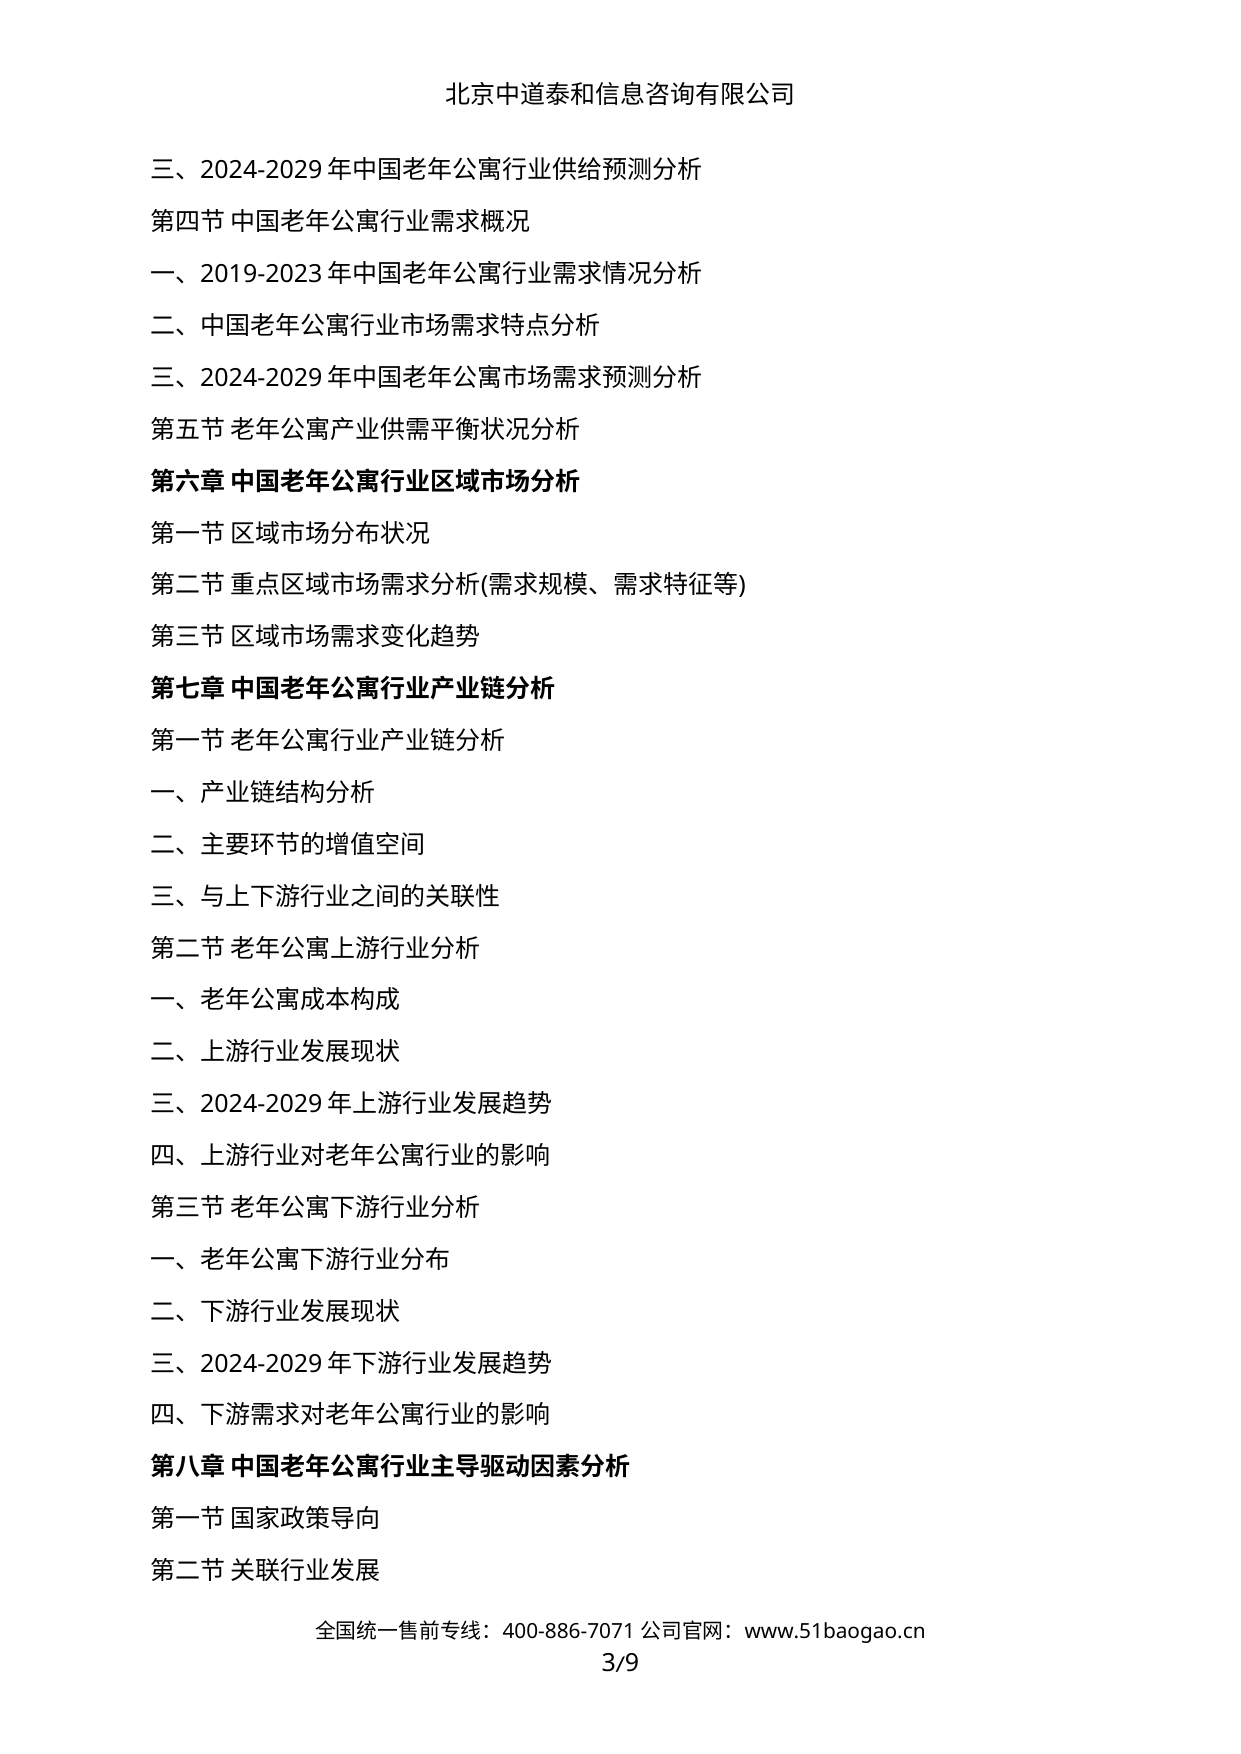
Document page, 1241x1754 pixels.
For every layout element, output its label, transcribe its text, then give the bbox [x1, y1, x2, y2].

text 第六章 中国老年公寓行业区域市场分析 [150, 461, 1090, 497]
text 第二节 老年公寓上游行业分析 [150, 928, 1090, 964]
text 第七章 中国老年公寓行业产业链分析 [150, 669, 1090, 705]
text 第八章 中国老年公寓行业主导驱动因素分析 [150, 1447, 1090, 1483]
text 第一节 老年公寓行业产业链分析 [150, 721, 1090, 757]
text 三、2024-2029年中国老年公寓市场需求预测分析 [150, 357, 1090, 394]
text 第四节 中国老年公寓行业需求概况 [150, 202, 1090, 238]
text 三、与上下游行业之间的关联性 [150, 876, 1090, 912]
text 第五节 老年公寓产业供需平衡状况分析 [150, 409, 1090, 446]
text 二、下游行业发展现状 [150, 1291, 1090, 1327]
text 四、上游行业对老年公寓行业的影响 [150, 1136, 1090, 1172]
text 三、2024-2029年下游行业发展趋势 [150, 1343, 1090, 1379]
text 第三节 区域市场需求变化趋势 [150, 617, 1090, 653]
text 二、主要环节的增值空间 [150, 824, 1090, 861]
text 第三节 老年公寓下游行业分析 [150, 1187, 1090, 1224]
text 第二节 关联行业发展 [150, 1551, 1090, 1587]
text 二、中国老年公寓行业市场需求特点分析 [150, 306, 1090, 342]
text 第一节 区域市场分布状况 [150, 513, 1090, 549]
text 第二节 重点区域市场需求分析(需求规模、需求特征等) [150, 565, 1090, 601]
text 第一节 国家政策导向 [150, 1499, 1090, 1535]
text 一、老年公寓成本构成 [150, 980, 1090, 1016]
text 二、上游行业发展现状 [150, 1032, 1090, 1068]
text 三、2024-2029年中国老年公寓行业供给预测分析 [150, 150, 1090, 186]
text 一、产业链结构分析 [150, 772, 1090, 809]
text 一、2019-2023年中国老年公寓行业需求情况分析 [150, 254, 1090, 290]
text 一、老年公寓下游行业分布 [150, 1239, 1090, 1276]
text 四、下游需求对老年公寓行业的影响 [150, 1395, 1090, 1431]
text 三、2024-2029年上游行业发展趋势 [150, 1084, 1090, 1120]
